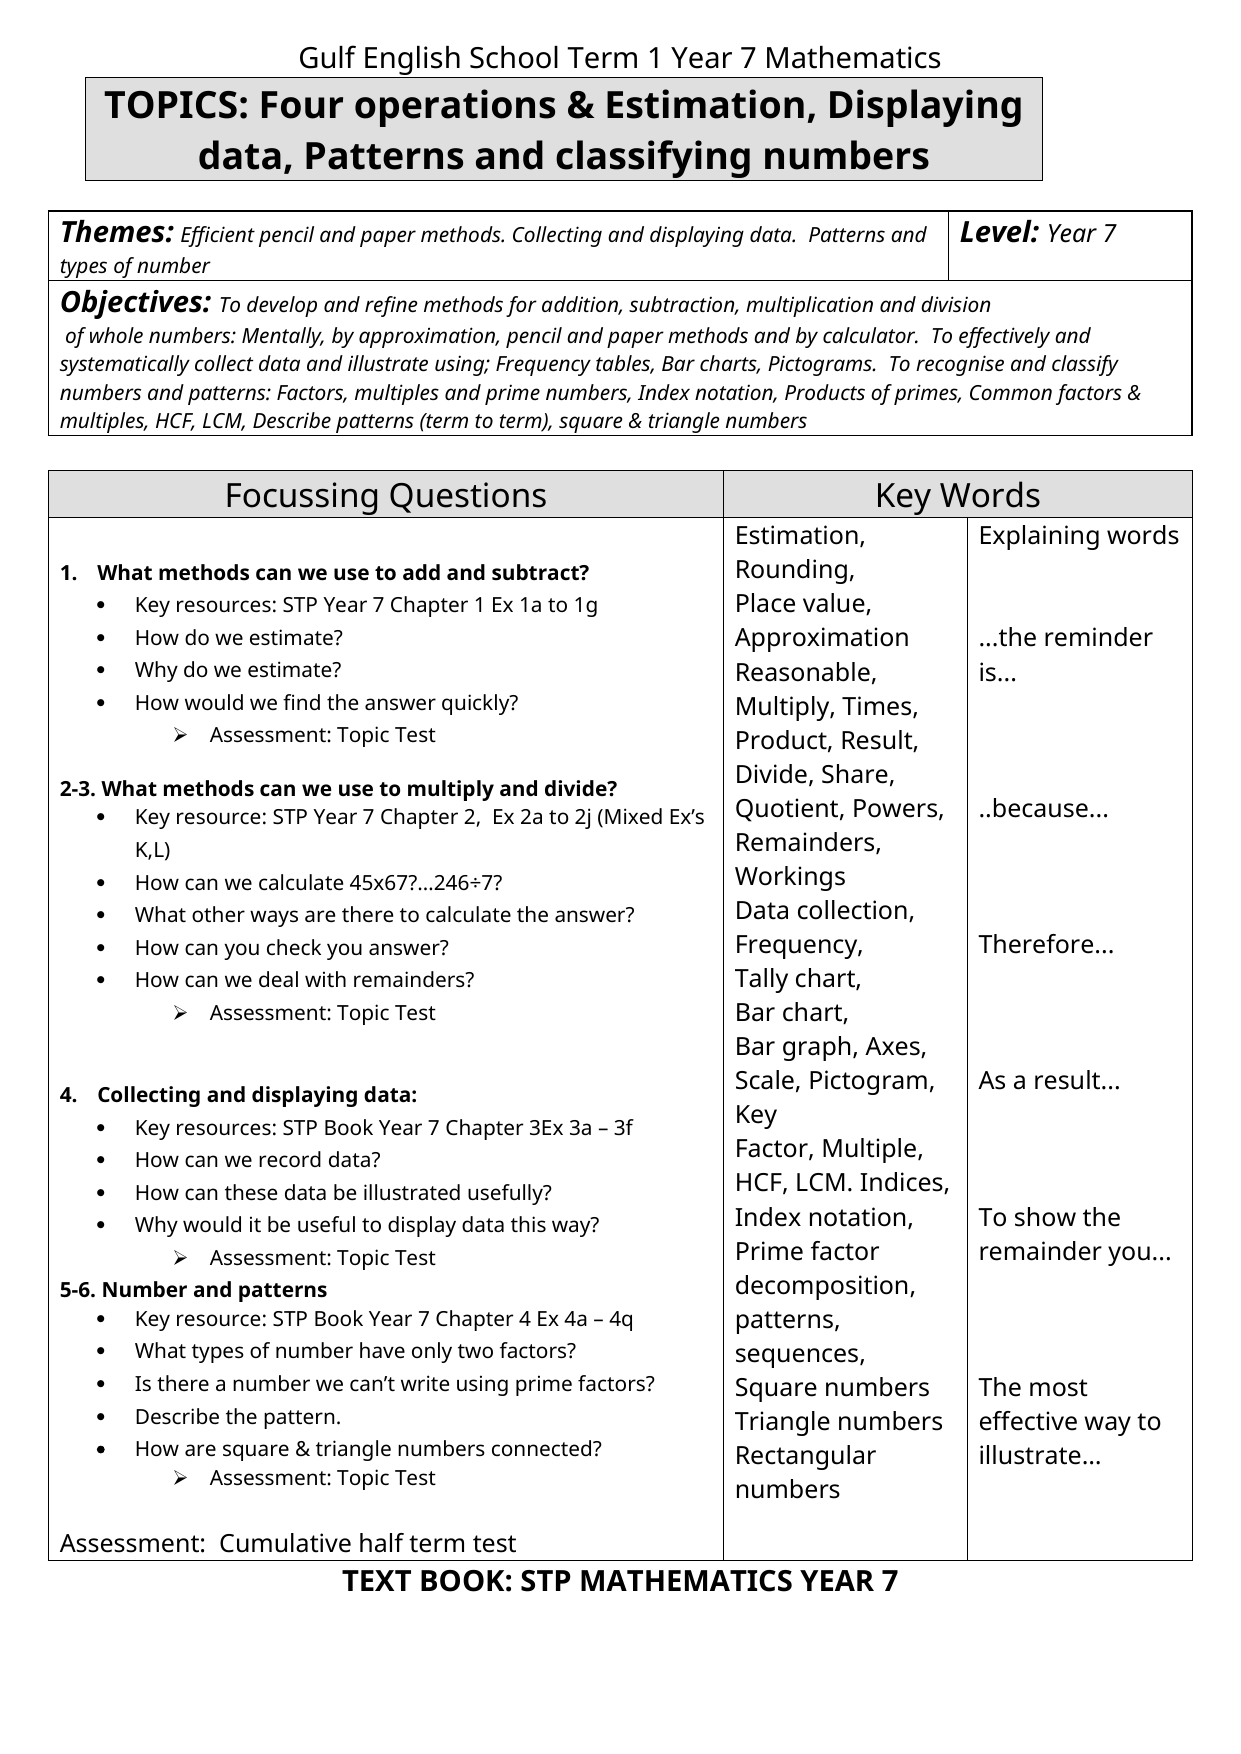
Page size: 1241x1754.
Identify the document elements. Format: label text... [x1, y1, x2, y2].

text TEXT BOOK: STP MATHEMATICS YEAR 7 [29, 1561, 1211, 1600]
table_header Focussing Questions [49, 471, 723, 517]
table_header Themes: Efficient pencil and paper methods. Collecting and displaying data. Patterns and types of number [49, 212, 948, 280]
table_header TOPICS: Four operations & Estimation, Displaying data, Patterns and classifying numbers [86, 78, 1042, 180]
table_cell Explaining words ...the reminder is... ..because... Therefore... As a result... To show the remainder you... The most effective way to illustrate… [968, 518, 1192, 1559]
title Gulf English School Term 1 Year 7 Mathematics [29, 37, 1211, 77]
table_cell Objectives: To develop and refine methods for addition, subtraction, multiplication and division of whole numbers: Mentally, by approximation, pencil and paper methods and by calculator. To effectively and systematically collect data and illustrate using; Frequency tables, Bar charts, Pictograms. To recognise and classify numbers and patterns: Factors, multiples and prime numbers, Index notation, Products of primes, Common factors & multiples, HCF, LCM, Describe patterns (term to term), square & triangle numbers [49, 281, 1191, 435]
table_header Key Words [724, 471, 1192, 517]
table_cell What methods can we use to add and subtract? Key resources: STP Year 7 Chapter 1 Ex 1a to 1g How do we estimate? Why do we estimate? How would we find the answer quickly? Assessment: Topic Test 2-3. What methods can we use to multiply and divide? Key resource: STP Year 7 Chapter 2, Ex 2a to 2j (Mixed Ex’s K,L) How can we calculate 45x67?…246÷7? What other ways are there to calculate the answer? How can you check you answer? How can we deal with remainders? Assessment: Topic Test Collecting and displaying data: Key resources: STP Book Year 7 Chapter 3Ex 3a – 3f How can we record data? How can these data be illustrated usefully? Why would it be useful to display data this way? Assessment: Topic Test 5-6. Number and patterns Key resource: STP Book Year 7 Chapter 4 Ex 4a – 4q What types of number have only two factors? Is there a number we can’t write using prime factors? Describe the pattern. How are square & triangle numbers connected? Assessment: Topic Test Assessment: Cumulative half term test [49, 518, 723, 1559]
table_header Level: Year 7 [949, 212, 1191, 280]
table_cell Estimation, Rounding, Place value, Approximation Reasonable, Multiply, Times, Product, Result, Divide, Share, Quotient, Powers, Remainders, Workings Data collection, Frequency, Tally chart, Bar chart, Bar graph, Axes, Scale, Pictogram, Key Factor, Multiple, HCF, LCM. Indices, Index notation, Prime factor decomposition, patterns, sequences, Square numbers Triangle numbers Rectangular numbers [724, 518, 967, 1559]
